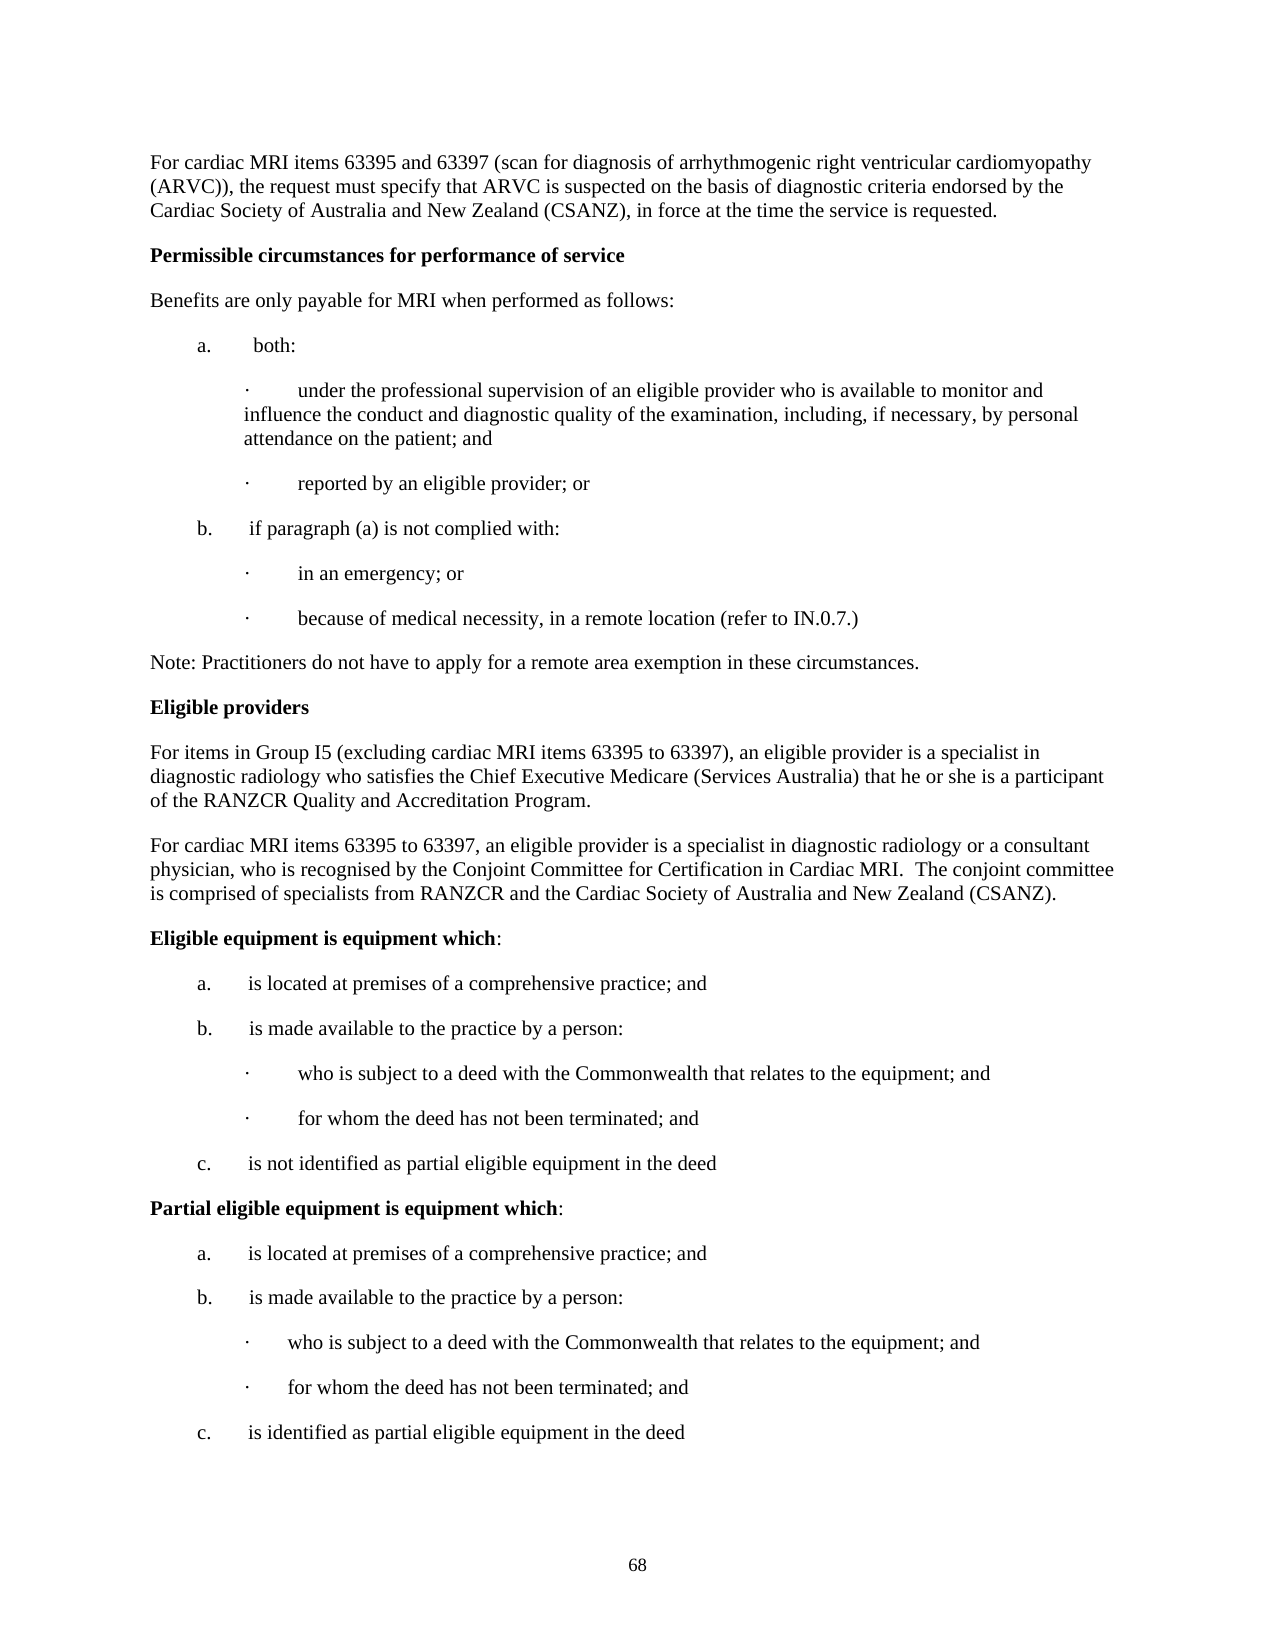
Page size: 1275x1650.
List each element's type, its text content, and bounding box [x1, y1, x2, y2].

text · who is subject to a deed with the Commonwealth that relates to the equipment; and [179, 1330, 1125, 1354]
text b. is made available to the practice by a person: [151, 1016, 1125, 1040]
text For items in Group I5 (excluding cardiac MRI items 63395 to 63397), an eligible provider is a specialist in diagnostic radiology who satisfies the Chief Executive Medicare (Services Australia) that he or she is a participant of the RANZCR Quality and Accreditation Program. [150, 740, 1125, 812]
text For cardiac MRI items 63395 and 63397 (scan for diagnosis of arrhythmogenic right ventricular cardiomyopathy (ARVC)), the request must specify that ARVC is suspected on the basis of diagnostic criteria endorsed by the Cardiac Society of Australia and New Zealand (CSANZ), in force at the time the service is requested. [150, 150, 1125, 222]
text · reported by an eligible provider; or [179, 471, 1125, 495]
text Eligible providers [150, 695, 1125, 719]
text · for whom the deed has not been terminated; and [179, 1375, 1125, 1399]
text · under the professional supervision of an eligible provider who is available to monitor and influence the conduct and diagnostic quality of the examination, including, if necessary, by personal attendance on the patient; and [179, 378, 1125, 450]
text · for whom the deed has not been terminated; and [179, 1106, 1125, 1130]
text a. both: [151, 333, 1125, 357]
text Permissible circumstances for performance of service [150, 243, 1125, 267]
text Note: Practitioners do not have to apply for a remote area exemption in these circumstances. [150, 650, 1125, 674]
text Eligible equipment is equipment which: [150, 926, 1125, 950]
text c. is identified as partial eligible equipment in the deed [151, 1420, 1125, 1444]
text Partial eligible equipment is equipment which: [150, 1196, 1125, 1219]
text b. is made available to the practice by a person: [151, 1285, 1125, 1309]
text · in an emergency; or [179, 561, 1125, 584]
text · who is subject to a deed with the Commonwealth that relates to the equipment; and [179, 1061, 1125, 1085]
text · because of medical necessity, in a remote location (refer to IN.0.7.) [179, 605, 1125, 629]
text b. if paragraph (a) is not complied with: [151, 516, 1125, 540]
text For cardiac MRI items 63395 to 63397, an eligible provider is a specialist in diagnostic radiology or a consultant physician, who is recognised by the Conjoint Committee for Certification in Cardiac MRI. The conjoint committee is comprised of specialists from RANZCR and the Cardiac Society of Australia and New Zealand (CSANZ). [150, 833, 1125, 905]
text Benefits are only payable for MRI when performed as follows: [150, 288, 1125, 312]
text a. is located at premises of a comprehensive practice; and [151, 971, 1125, 995]
text a. is located at premises of a comprehensive practice; and [151, 1240, 1125, 1264]
text c. is not identified as partial eligible equipment in the deed [151, 1151, 1125, 1175]
